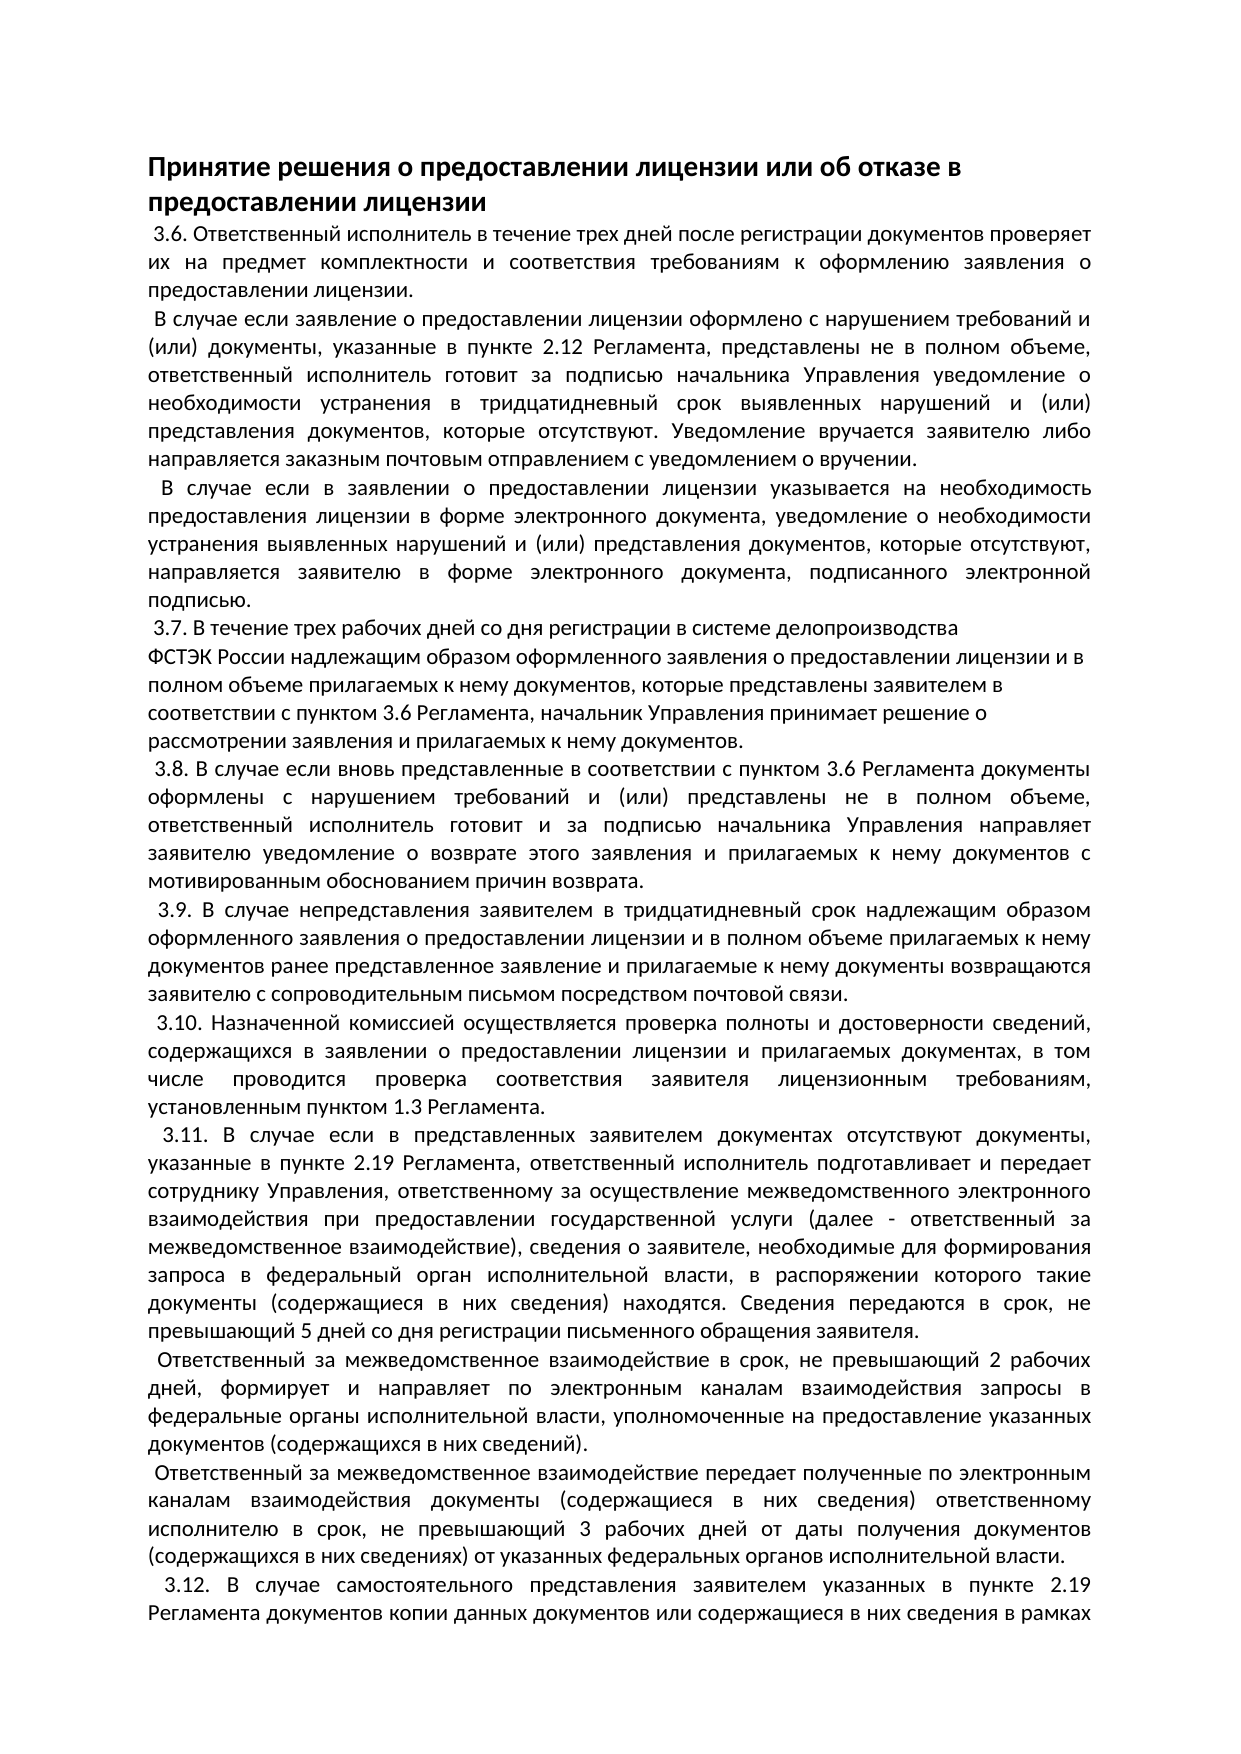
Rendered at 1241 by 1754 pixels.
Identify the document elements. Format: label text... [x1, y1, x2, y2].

text В случае если в заявлении о предоставлении лицензии указывается на необходимость предоставления лицензии в форме электронного документа, уведомление о необходимости устранения выявленных нарушений и (или) представления документов, которые отсутствуют, направляется заявителю в форме электронного документа, подписанного электронной подписью. [148, 473, 1092, 613]
text 3.7. В течение трех рабочих дней со дня регистрации в системе делопроизводства [148, 613, 1092, 641]
text 3.9. В случае непредставления заявителем в тридцатидневный срок надлежащим образом оформленного заявления о предоставлении лицензии и в полном объеме прилагаемых к нему документов ранее представленное заявление и прилагаемые к нему документы возвращаются заявителю с сопроводительным письмом посредством почтовой связи. [148, 895, 1092, 1007]
text 3.11. В случае если в представленных заявителем документах отсутствуют документы, указанные в пункте 2.19 Регламента, ответственный исполнитель подготавливает и передает сотруднику Управления, ответственному за осуществление межведомственного электронного взаимодействия при предоставлении государственной услуги (далее - ответственный за межведомственное взаимодействие), сведения о заявителе, необходимые для формирования запроса в федеральный орган исполнительной власти, в распоряжении которого такие документы (содержащиеся в них сведения) находятся. Сведения передаются в срок, не превышающий 5 дней со дня регистрации письменного обращения заявителя. [148, 1120, 1092, 1344]
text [148, 1570, 1092, 1626]
text Ответственный за межведомственное взаимодействие в срок, не превышающий 2 рабочих дней, формирует и направляет по электронным каналам взаимодействия запросы в федеральные органы исполнительной власти, уполномоченные на предоставление указанных документов (содержащихся в них сведений). [148, 1345, 1092, 1457]
text ФСТЭК России надлежащим образом оформленного заявления о предоставлении лицензии и в полном объеме прилагаемых к нему документов, которые представлены заявителем в соответствии с пунктом 3.6 Регламента, начальник Управления принимает решение о рассмотрении заявления и прилагаемых к нему документов. [148, 642, 1092, 754]
text 3.6. Ответственный исполнитель в течение трех дней после регистрации документов проверяет их на предмет комплектности и соответствия требованиям к оформлению заявления о предоставлении лицензии. [148, 219, 1092, 303]
text Принятие решения о предоставлении лицензии или об отказе в предоставлении лицензии [148, 148, 1092, 219]
text В случае если заявление о предоставлении лицензии оформлено с нарушением требований и (или) документы, указанные в пункте 2.12 Регламента, представлены не в полном объеме, ответственный исполнитель готовит за подписью начальника Управления уведомление о необходимости устранения в тридцатидневный срок выявленных нарушений и (или) представления документов, которые отсутствуют. Уведомление вручается заявителю либо направляется заказным почтовым отправлением с уведомлением о вручении. [148, 304, 1092, 472]
text Ответственный за межведомственное взаимодействие передает полученные по электронным каналам взаимодействия документы (содержащиеся в них сведения) ответственному исполнителю в срок, не превышающий 3 рабочих дней от даты получения документов (содержащихся в них сведениях) от указанных федеральных органов исполнительной власти. [148, 1458, 1092, 1570]
text 3.8. В случае если вновь представленные в соответствии с пунктом 3.6 Регламента документы оформлены с нарушением требований и (или) представлены не в полном объеме, ответственный исполнитель готовит и за подписью начальника Управления направляет заявителю уведомление о возврате этого заявления и прилагаемых к нему документов с мотивированным обоснованием причин возврата. [148, 754, 1092, 894]
text 3.10. Назначенной комиссией осуществляется проверка полноты и достоверности сведений, содержащихся в заявлении о предоставлении лицензии и прилагаемых документах, в том числе проводится проверка соответствия заявителя лицензионным требованиям, установленным пунктом 1.3 Регламента. [148, 1008, 1092, 1120]
